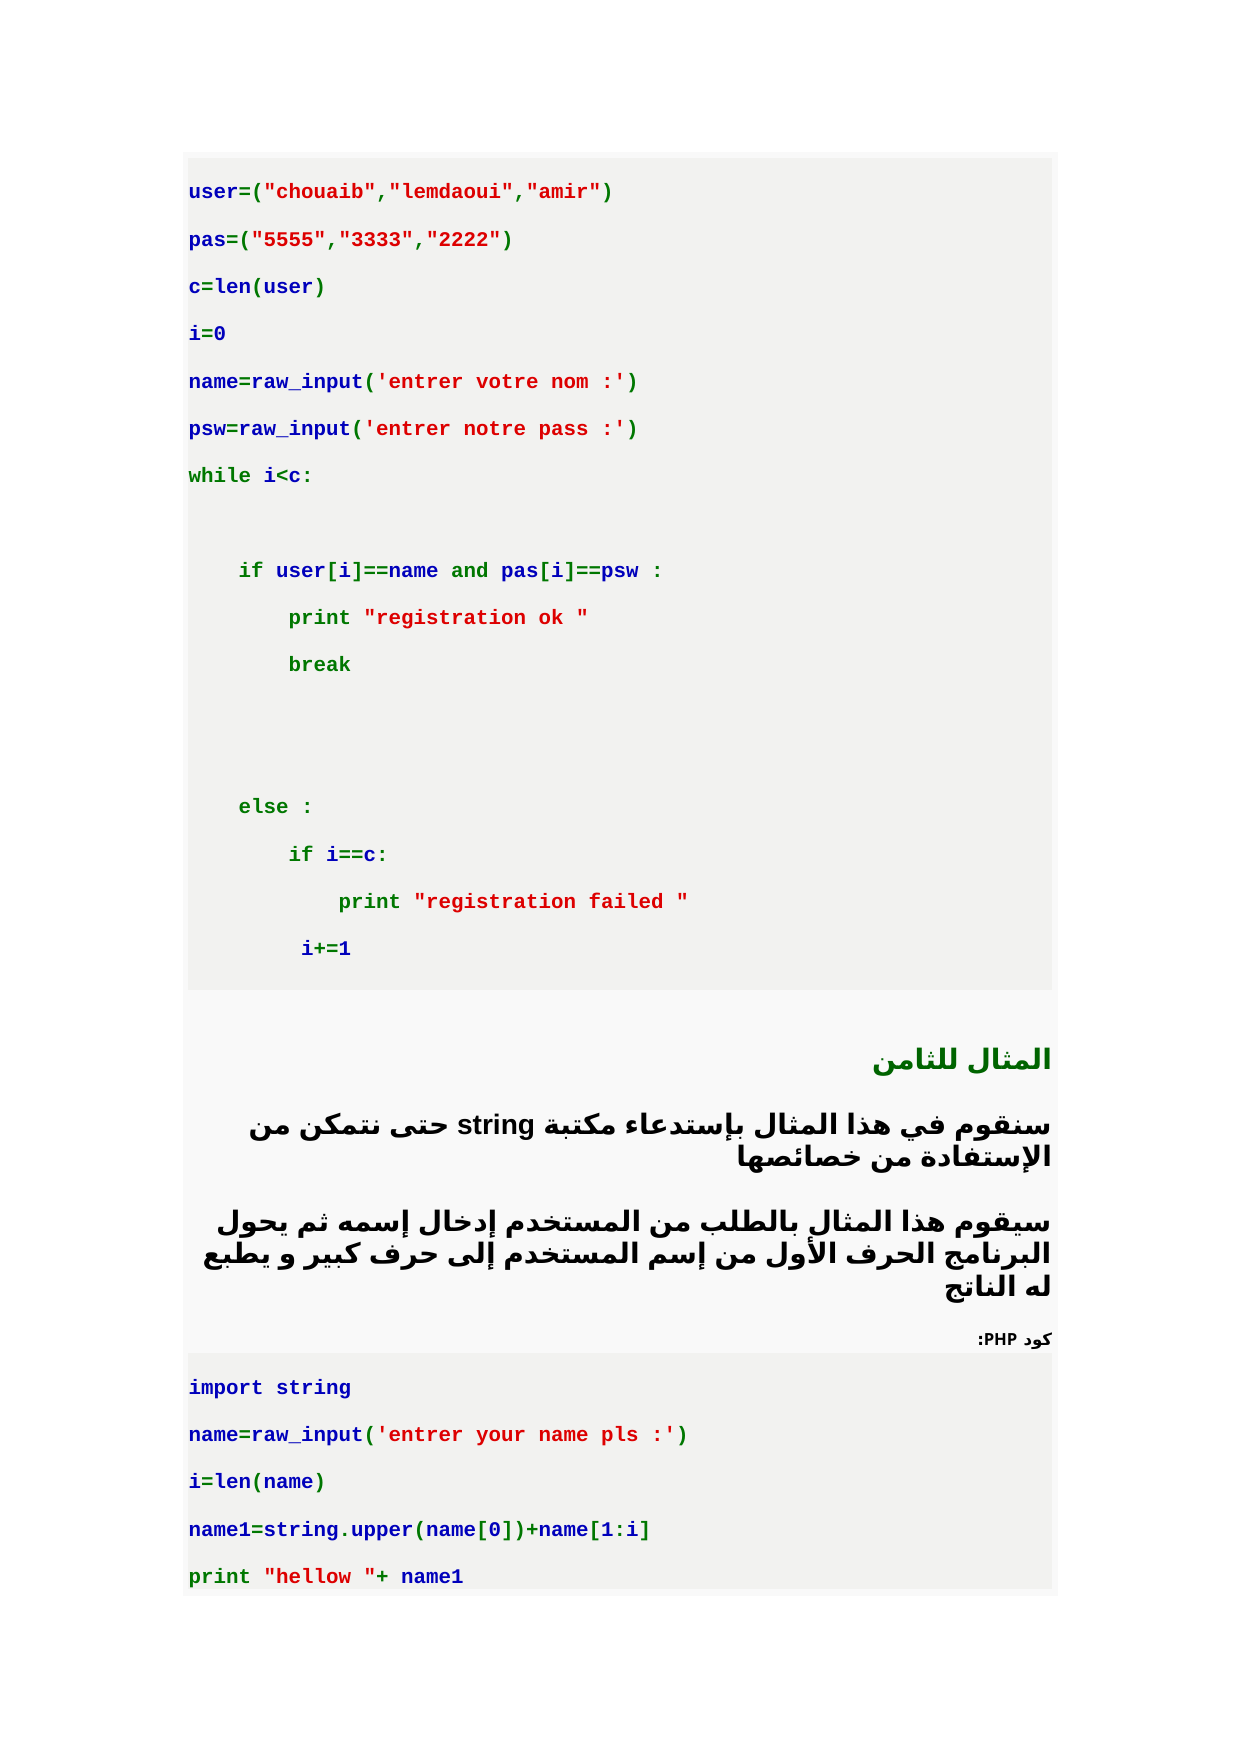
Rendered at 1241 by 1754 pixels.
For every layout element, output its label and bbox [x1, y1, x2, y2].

table_cell [183, 152, 1058, 1596]
